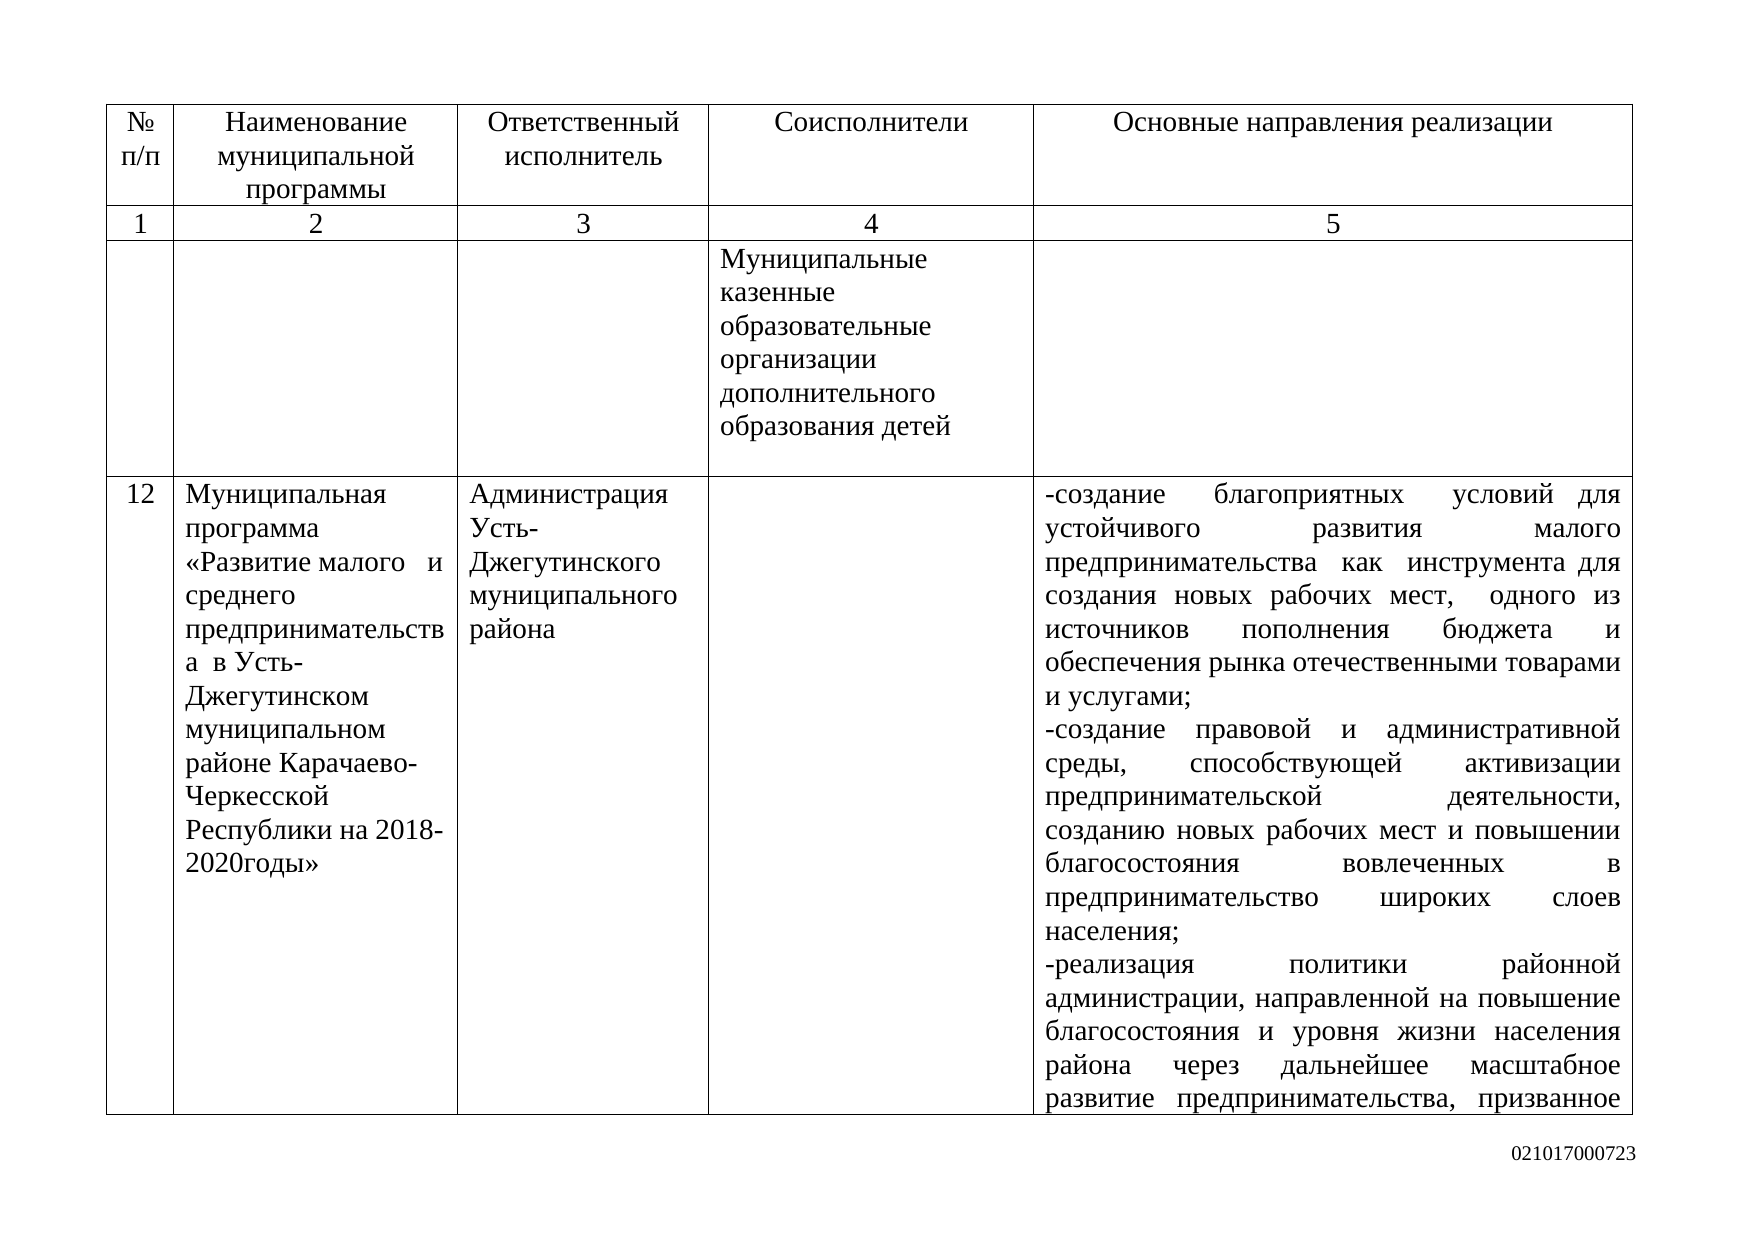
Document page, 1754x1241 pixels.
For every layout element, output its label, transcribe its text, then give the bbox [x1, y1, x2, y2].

table_header № п/п [107, 105, 173, 205]
table_header Соисполнители [709, 105, 1033, 205]
table_cell 4 [709, 206, 1033, 240]
table_cell [709, 477, 1033, 1114]
table_cell 5 [1034, 206, 1632, 240]
table_cell 3 [458, 206, 708, 240]
table_header Наименование муниципальной программы [174, 105, 457, 205]
table_cell 12 [107, 477, 173, 1114]
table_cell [1034, 241, 1632, 476]
table_cell 1 [107, 206, 173, 240]
table_header Ответственный исполнитель [458, 105, 708, 205]
table_cell 11 [107, 241, 173, 476]
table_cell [709, 241, 1033, 476]
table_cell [458, 241, 708, 476]
table_header Основные направления реализации [1034, 105, 1632, 205]
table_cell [1034, 477, 1632, 1114]
table_cell 2 [174, 206, 457, 240]
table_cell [174, 477, 457, 1114]
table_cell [174, 241, 457, 476]
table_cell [458, 477, 708, 1114]
